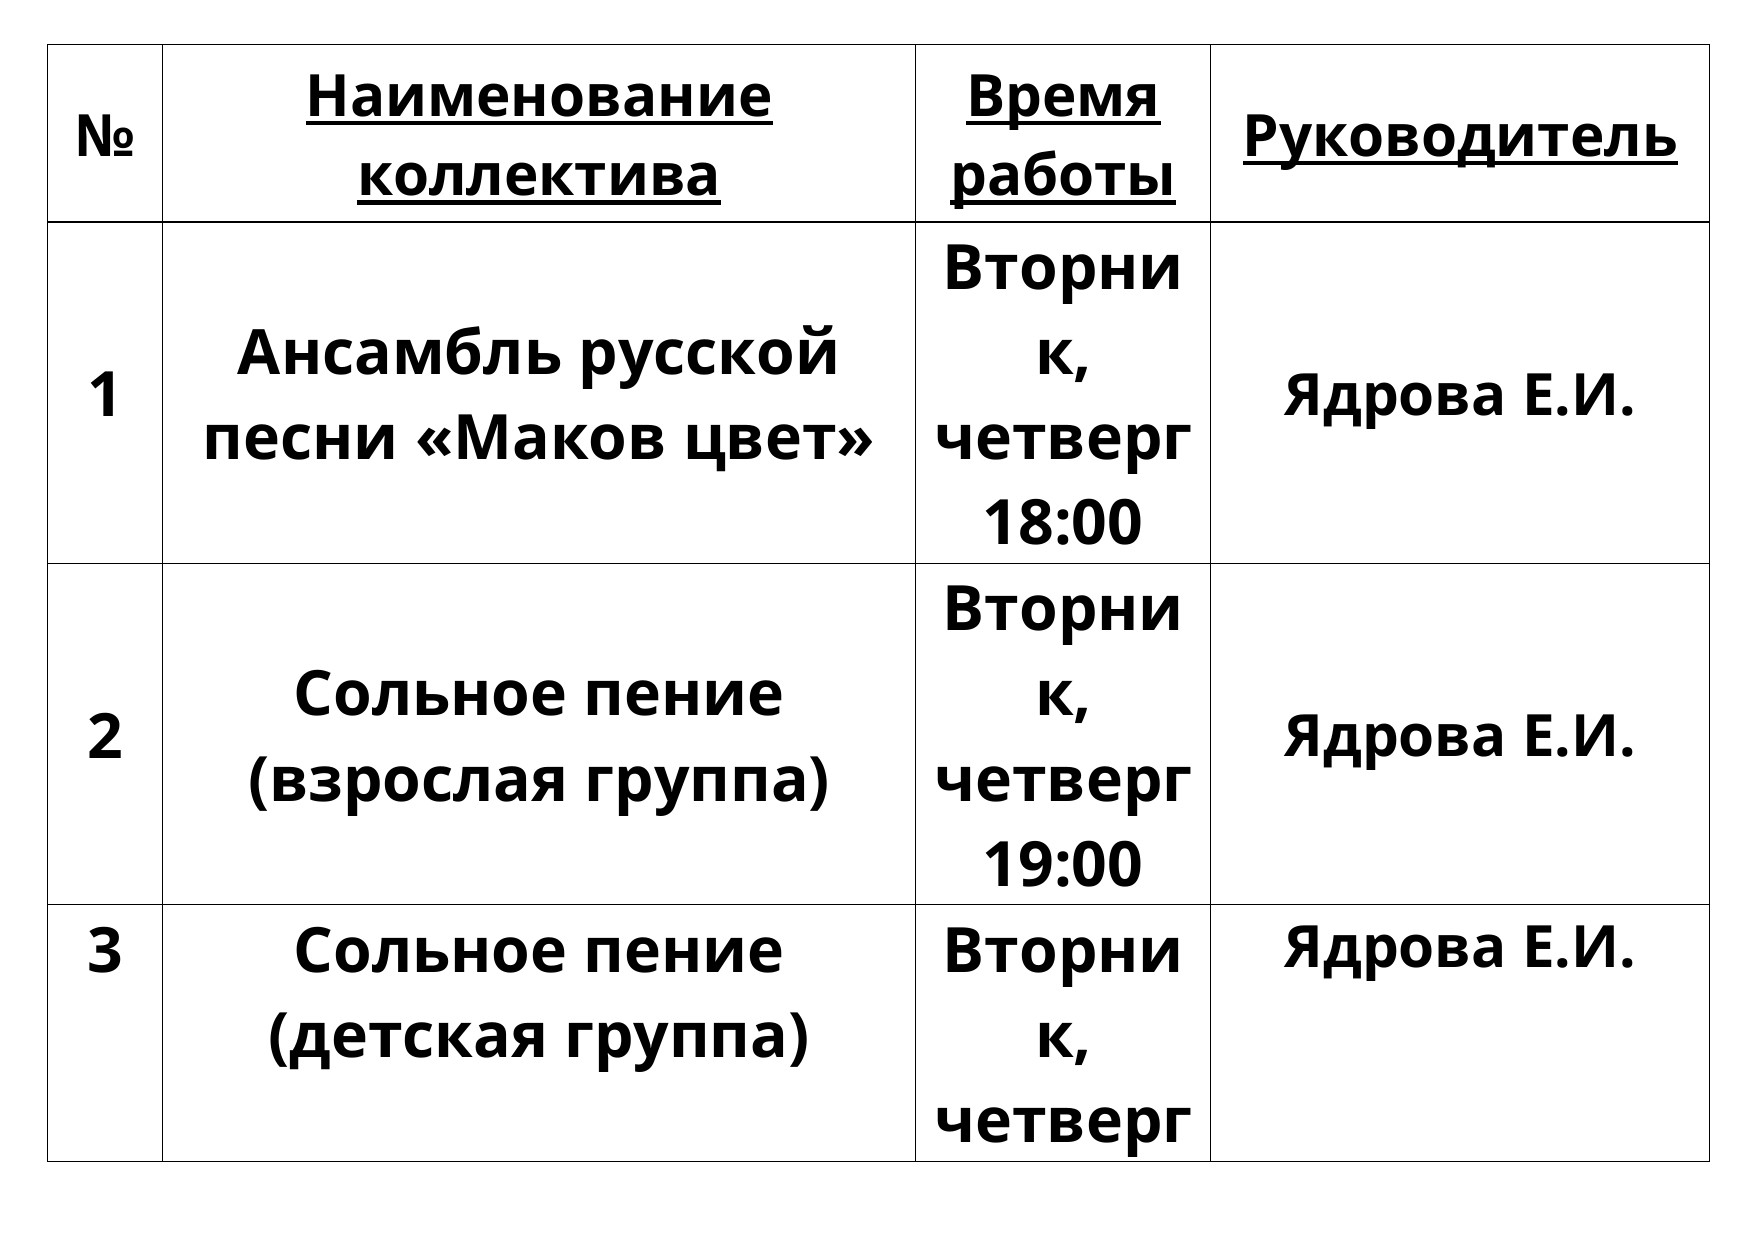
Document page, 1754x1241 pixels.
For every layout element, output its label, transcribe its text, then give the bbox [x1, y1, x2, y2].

table_cell Ансамбль русской песни «Маков цвет» [163, 223, 915, 563]
table_cell Вторник, четверг 19:00 [916, 564, 1210, 904]
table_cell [163, 905, 915, 1161]
table_header Наименование коллектива [163, 45, 915, 221]
table_cell 3 [48, 905, 162, 1161]
table_cell Ядрова Е.И. [1211, 223, 1709, 563]
table_header № [48, 45, 162, 221]
table_header Руководитель [1211, 45, 1709, 221]
table_header Время работы [916, 45, 1210, 221]
table_cell Вторник, четверг 18:00 [916, 223, 1210, 563]
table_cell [916, 905, 1210, 1161]
table_cell Сольное пение (взрослая группа) [163, 564, 915, 904]
table_cell Ядрова Е.И. [1211, 564, 1709, 904]
table_cell Ядрова Е.И. [1211, 905, 1709, 1161]
table_cell 2 [48, 564, 162, 904]
table_cell 1 [48, 223, 162, 563]
